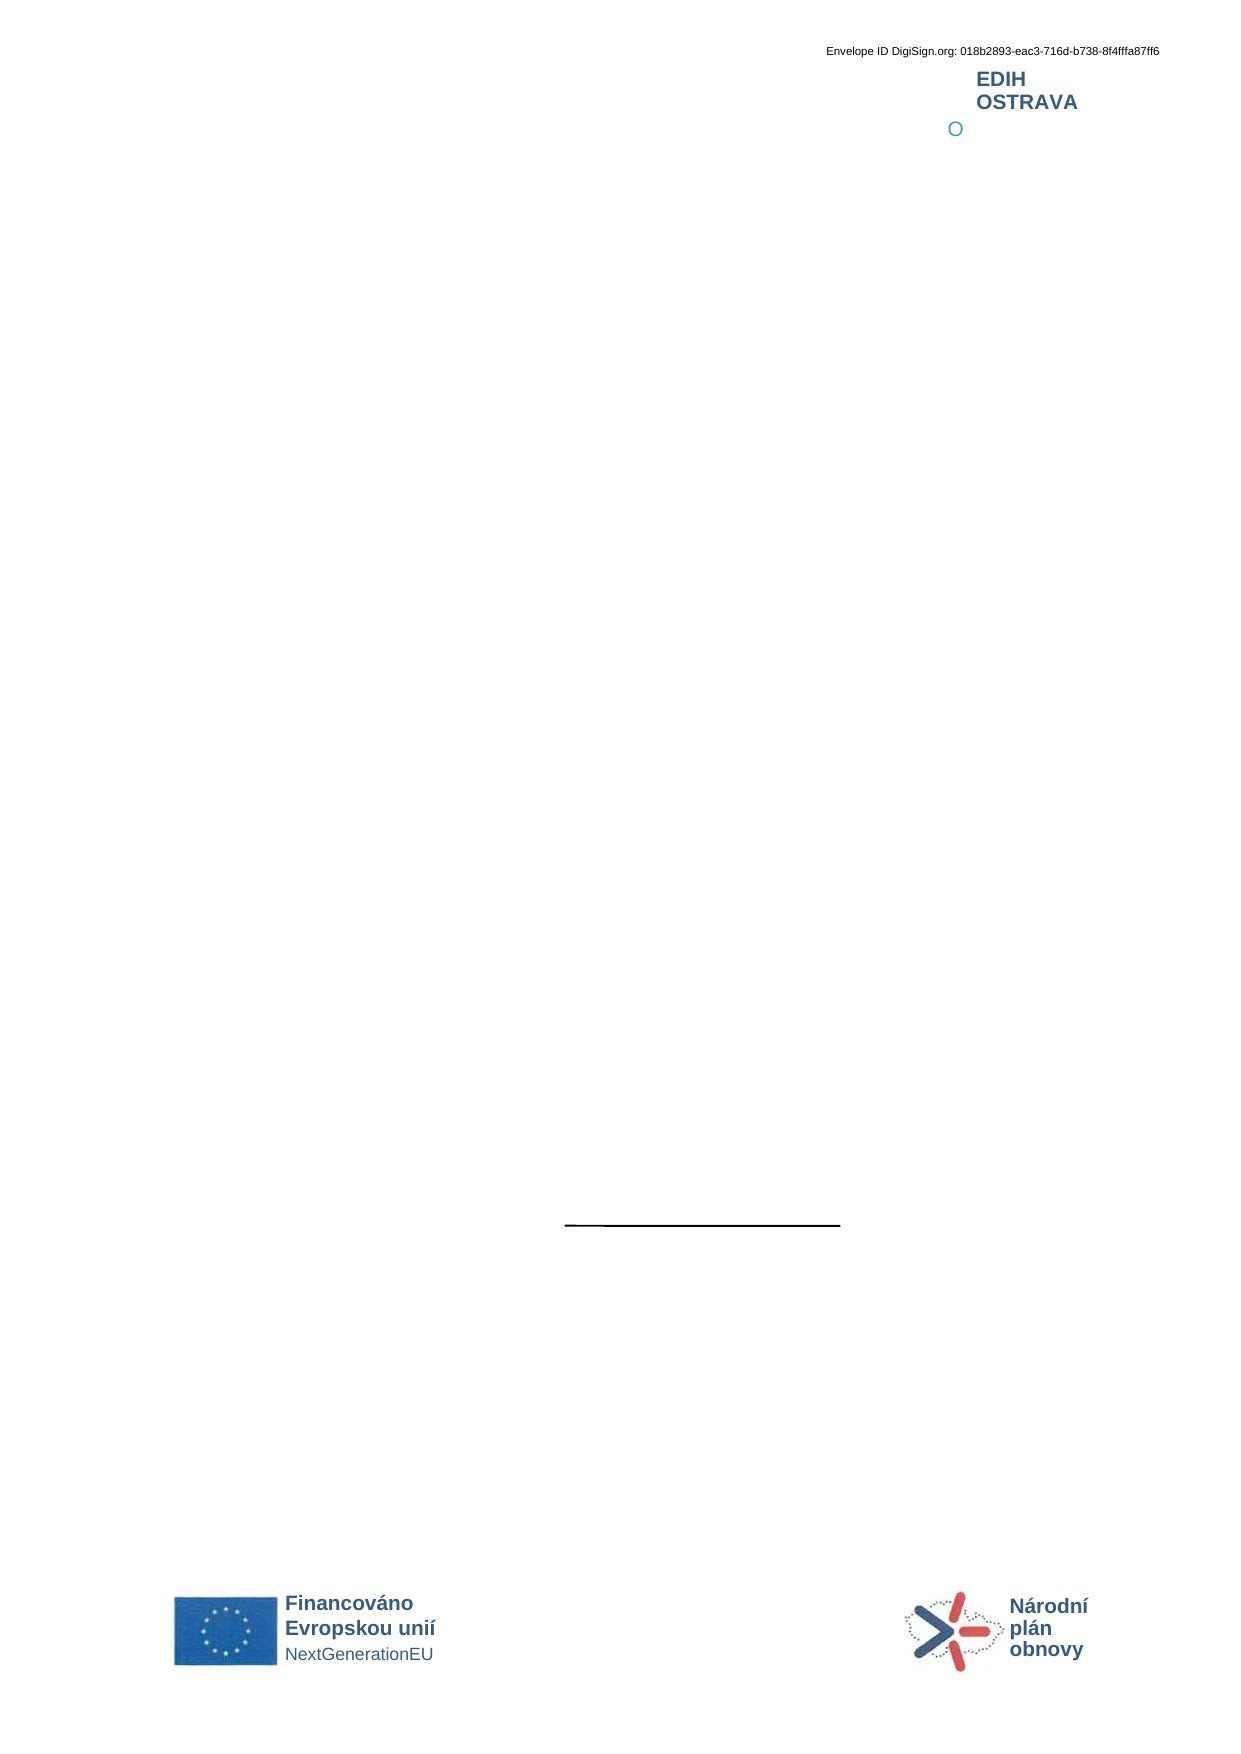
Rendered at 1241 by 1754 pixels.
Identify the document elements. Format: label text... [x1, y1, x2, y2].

text EDIH [976, 67, 1087, 91]
text Financováno Evropskou unií [285, 1590, 441, 1640]
text plán [1009, 1619, 1098, 1640]
text Národní [1009, 1595, 1098, 1619]
text OSTRAVA [976, 91, 1087, 114]
picture [173, 1596, 279, 1667]
text Envelope ID DigiSign.org: 018b2893-eac3-716d-b738-8f4fffa87ff6 [826, 45, 1160, 58]
text obnovy [1009, 1640, 1098, 1661]
text O [947, 120, 964, 141]
picture [904, 1591, 1006, 1673]
text NextGenerationEU [285, 1640, 441, 1665]
